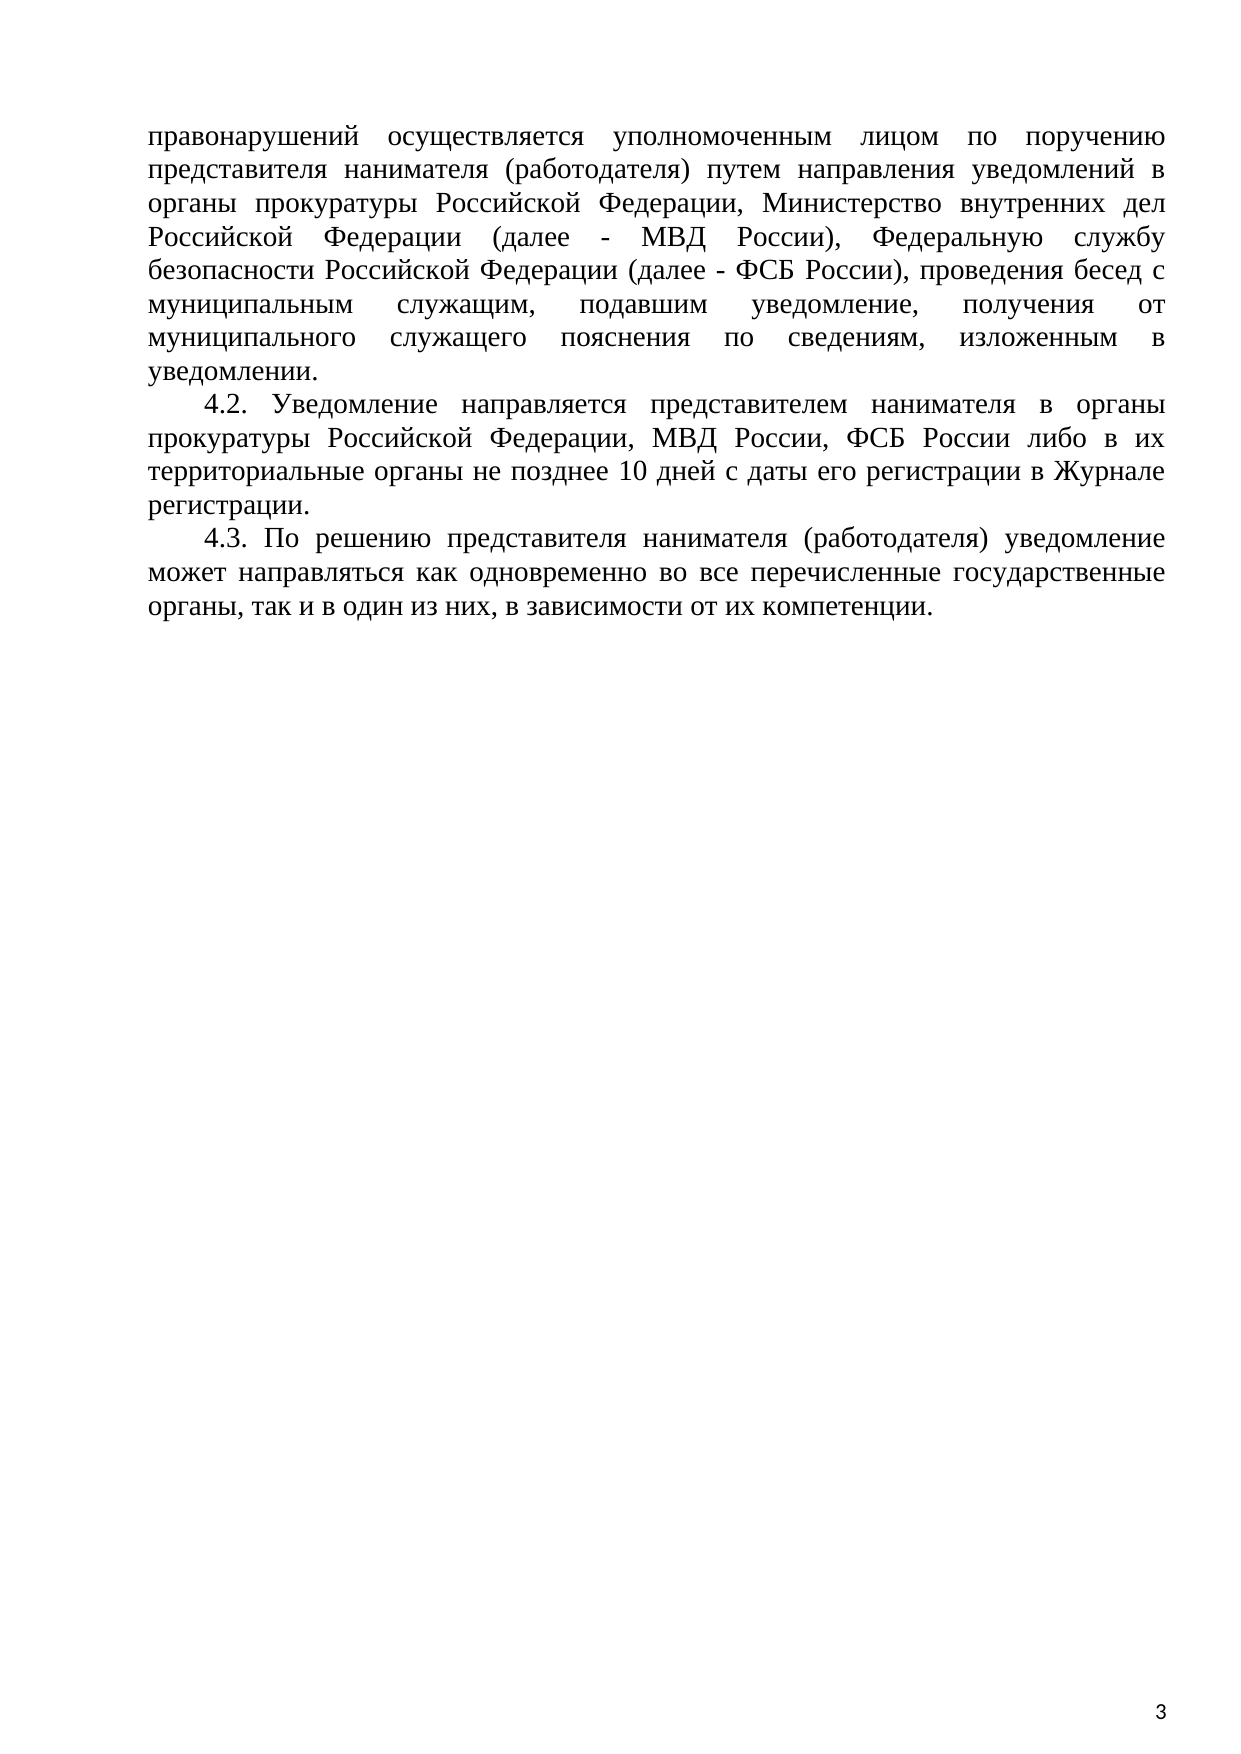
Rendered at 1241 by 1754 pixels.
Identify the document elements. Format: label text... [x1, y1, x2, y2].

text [148, 118, 1166, 386]
text 4.2. Уведомление направляется представителем нанимателя в органы прокуратуры Российской Федерации, МВД России, ФСБ России либо в их территориальные органы не позднее 10 дней с даты его регистрации в Журнале регистрации. [148, 386, 1166, 521]
text 4.3. По решению представителя нанимателя (работодателя) уведомление может направляться как одновременно во все перечисленные государственные органы, так и в один из них, в зависимости от их компетенции. [148, 521, 1166, 621]
